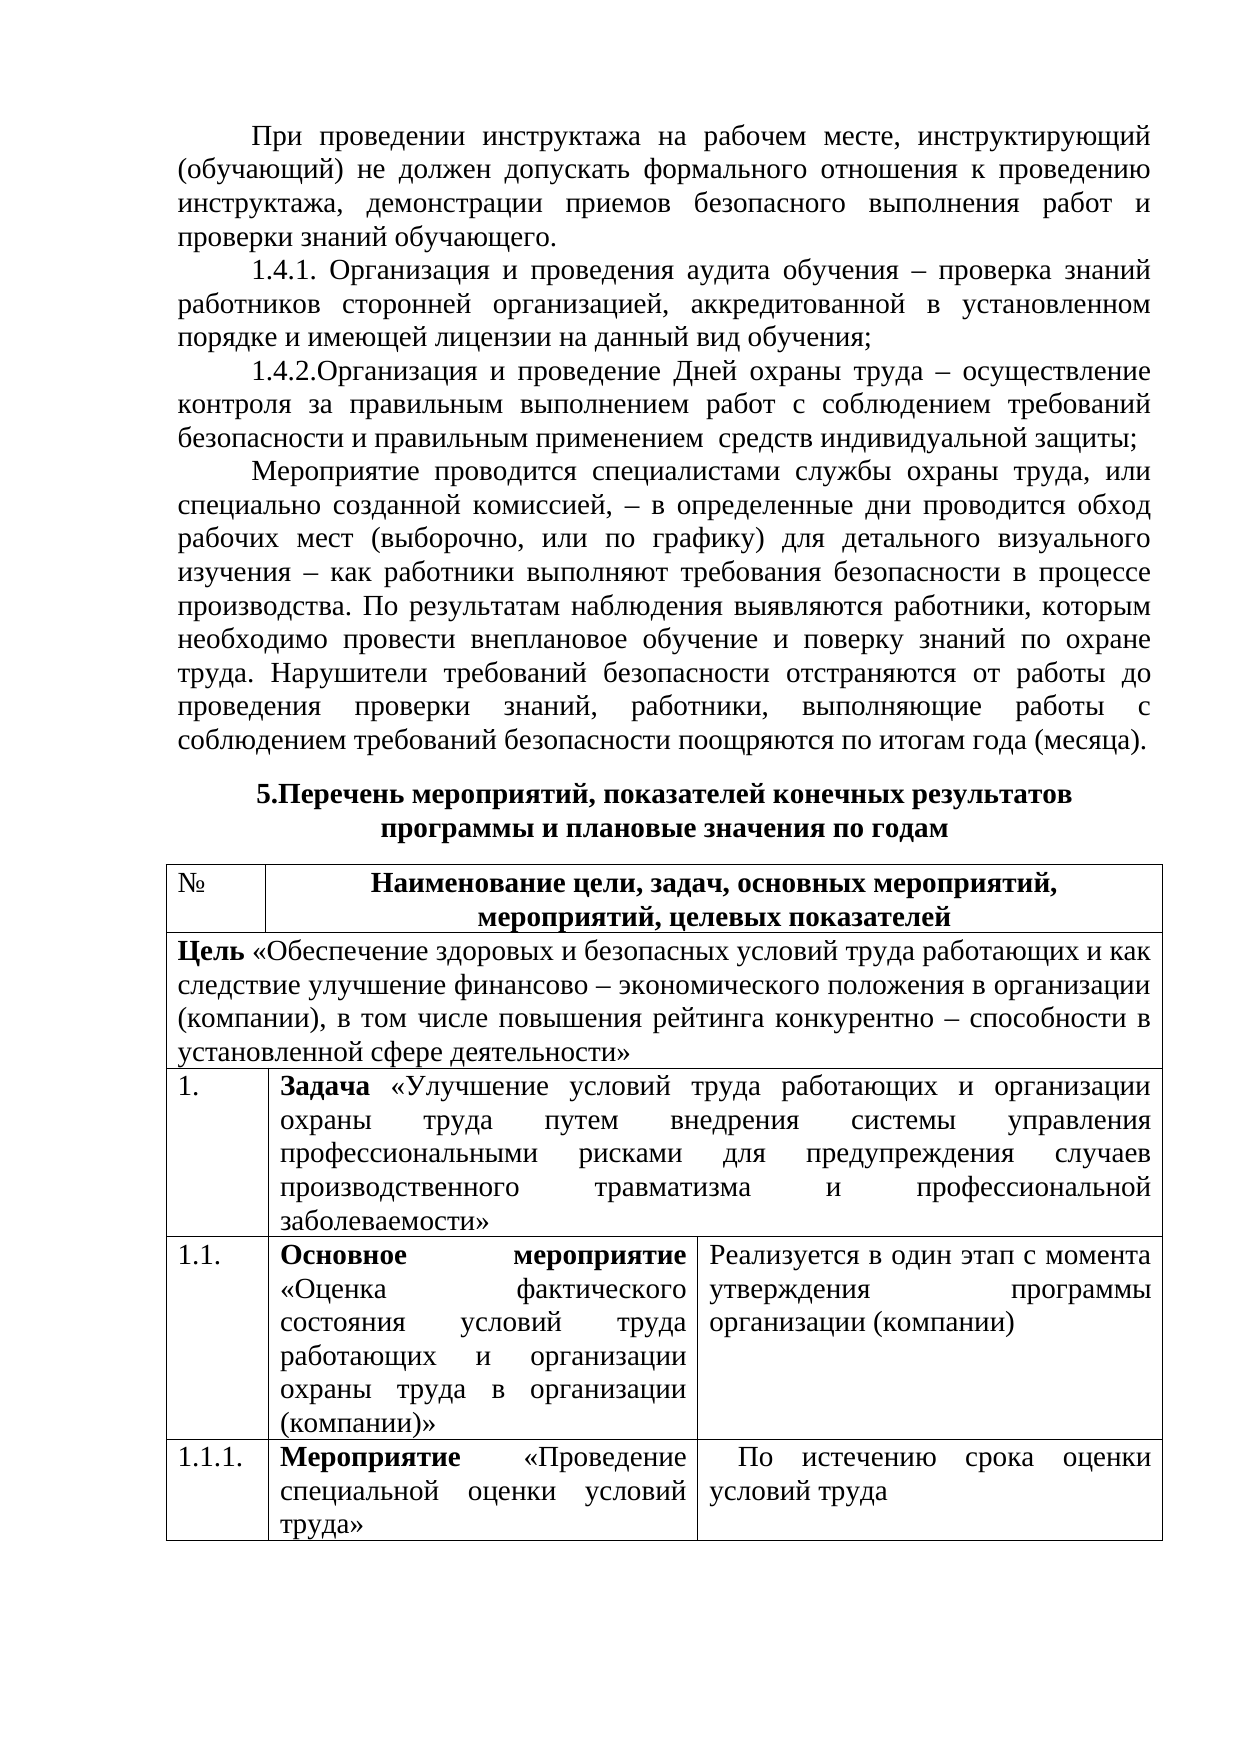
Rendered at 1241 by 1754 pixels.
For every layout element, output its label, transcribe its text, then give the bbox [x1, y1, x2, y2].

table_cell Основное мероприятие «Оценка фактического состояния условий труда работающих и организации охраны труда в организации (компании)» [269, 1237, 697, 1438]
text Мероприятие проводится специалистами службы охраны труда, или специально созданной комиссией, – в определенные дни проводится обход рабочих мест (выборочно, или по графику) для детального визуального изучения – как работники выполняют требования безопасности в процессе производства. По результатам наблюдения выявляются работники, которым необходимо провести внеплановое обучение и поверку знаний по охране труда. Нарушители требований безопасности отстраняются от работы до проведения проверки знаний, работники, выполняющие работы с соблюдением требований безопасности поощряются по итогам года (месяца). [177, 453, 1152, 755]
table_cell Цель «Обеспечение здоровых и безопасных условий труда работающих и как следствие улучшение финансово – экономического положения в организации (компании), в том числе повышения рейтинга конкурентно – способности в установленной сфере деятельности» [167, 933, 1162, 1067]
table_cell 1. [167, 1069, 268, 1236]
table_cell Мероприятие «Проведение специальной оценки условий труда» [269, 1440, 697, 1540]
table_cell 1.1. [167, 1237, 268, 1438]
table_header № [167, 865, 265, 932]
table_header Наименование цели, задач, основных мероприятий, мероприятий, целевых показателей [266, 865, 1162, 932]
text 5.Перечень мероприятий, показателей конечных результатов программы и плановые значения по годам [177, 776, 1152, 843]
table_cell Реализуется в один этап с момента утверждения программы организации (компании) [698, 1237, 1162, 1438]
text 1.4.1. Организация и проведения аудита обучения – проверка знаний работников сторонней организацией, аккредитованной в установленном порядке и имеющей лицензии на данный вид обучения; [177, 252, 1152, 353]
table_cell 1.1.1. [167, 1440, 268, 1540]
text При проведении инструктажа на рабочем месте, инструктирующий (обучающий) не должен допускать формального отношения к проведению инструктажа, демонстрации приемов безопасного выполнения работ и проверки знаний обучающего. [177, 118, 1152, 252]
text 1.4.2.Организация и проведение Дней охраны труда – осуществление контроля за правильным выполнением работ с соблюдением требований безопасности и правильным применением средств индивидуальной защиты; [177, 353, 1152, 453]
table_cell По истечению срока оценки условий труда [698, 1440, 1162, 1540]
table_cell Задача «Улучшение условий труда работающих и организации охраны труда путем внедрения системы управления профессиональными рисками для предупреждения случаев производственного травматизма и профессиональной заболеваемости» [269, 1069, 1162, 1236]
